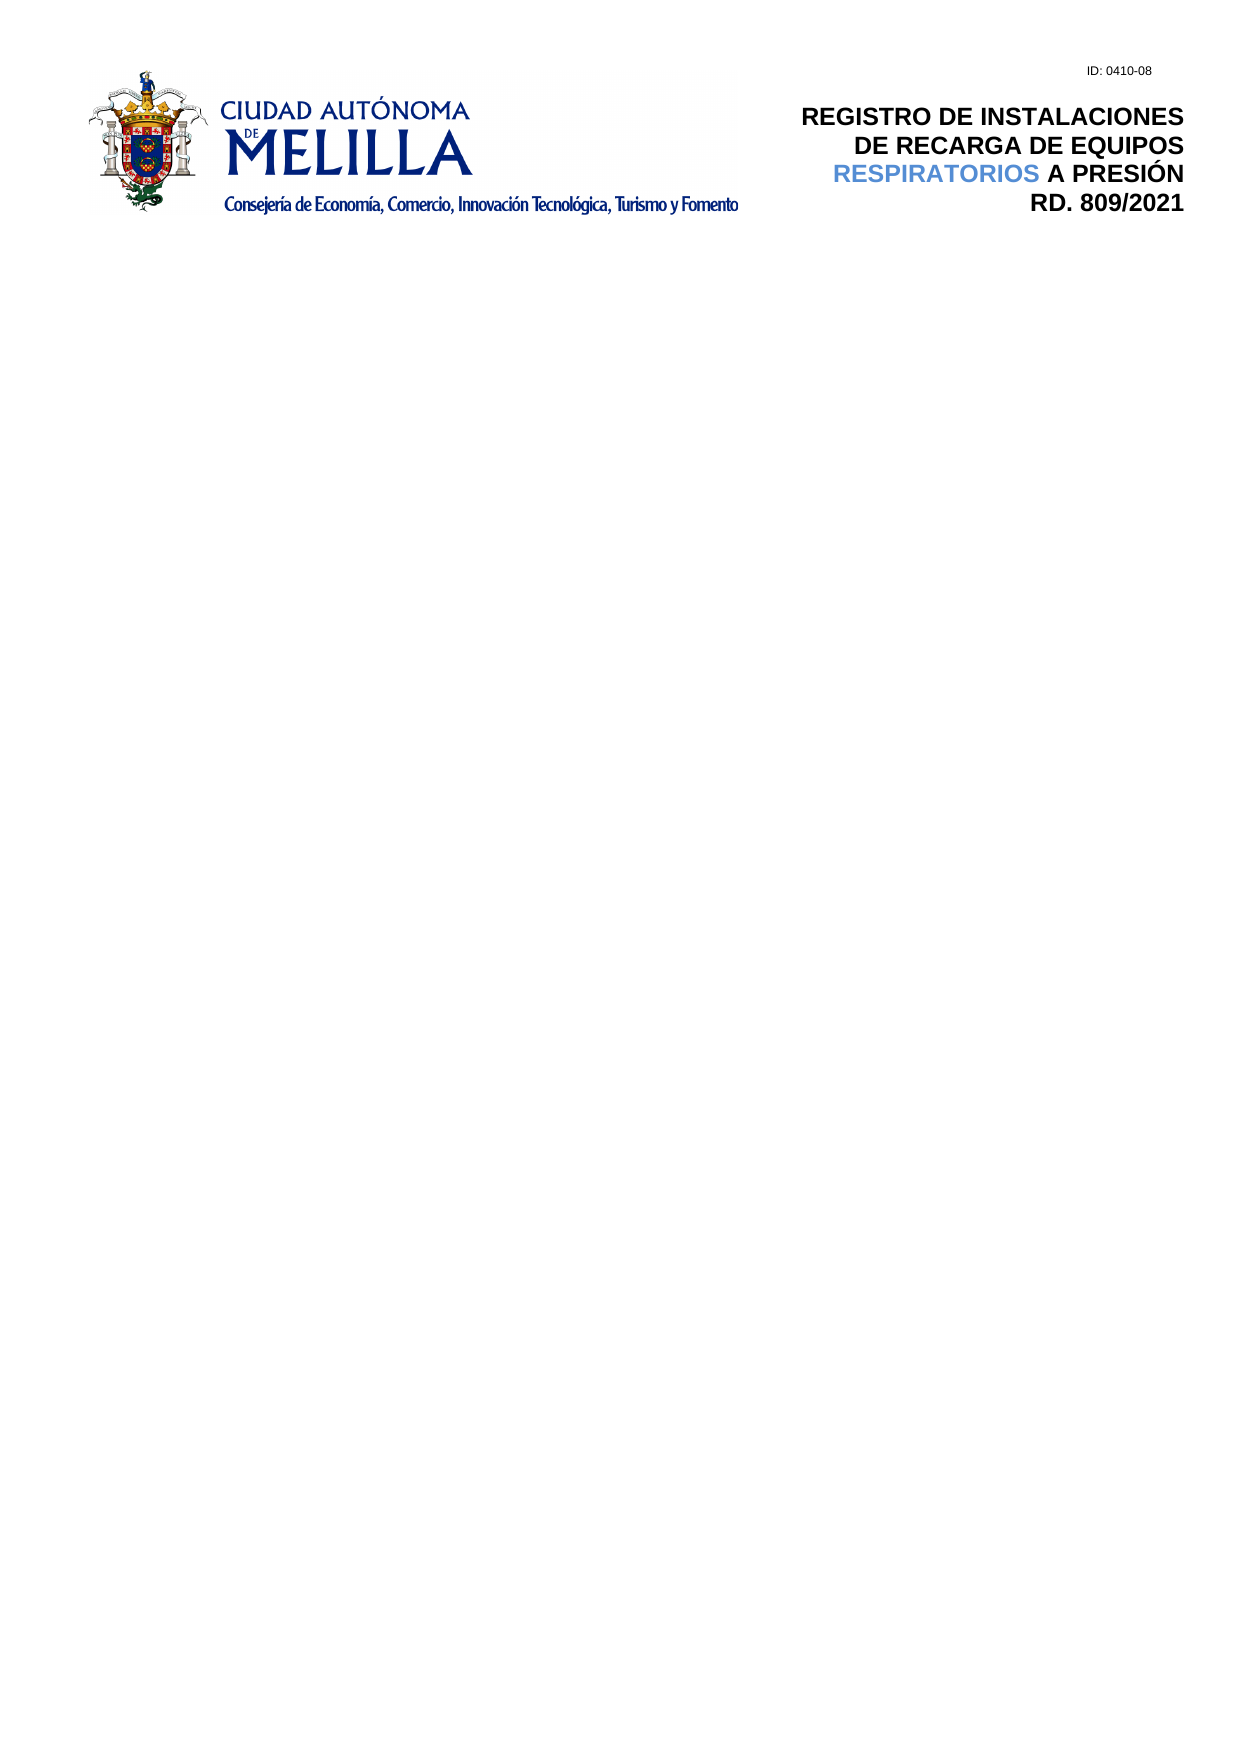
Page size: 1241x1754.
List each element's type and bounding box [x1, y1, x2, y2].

picture [88, 70, 739, 215]
